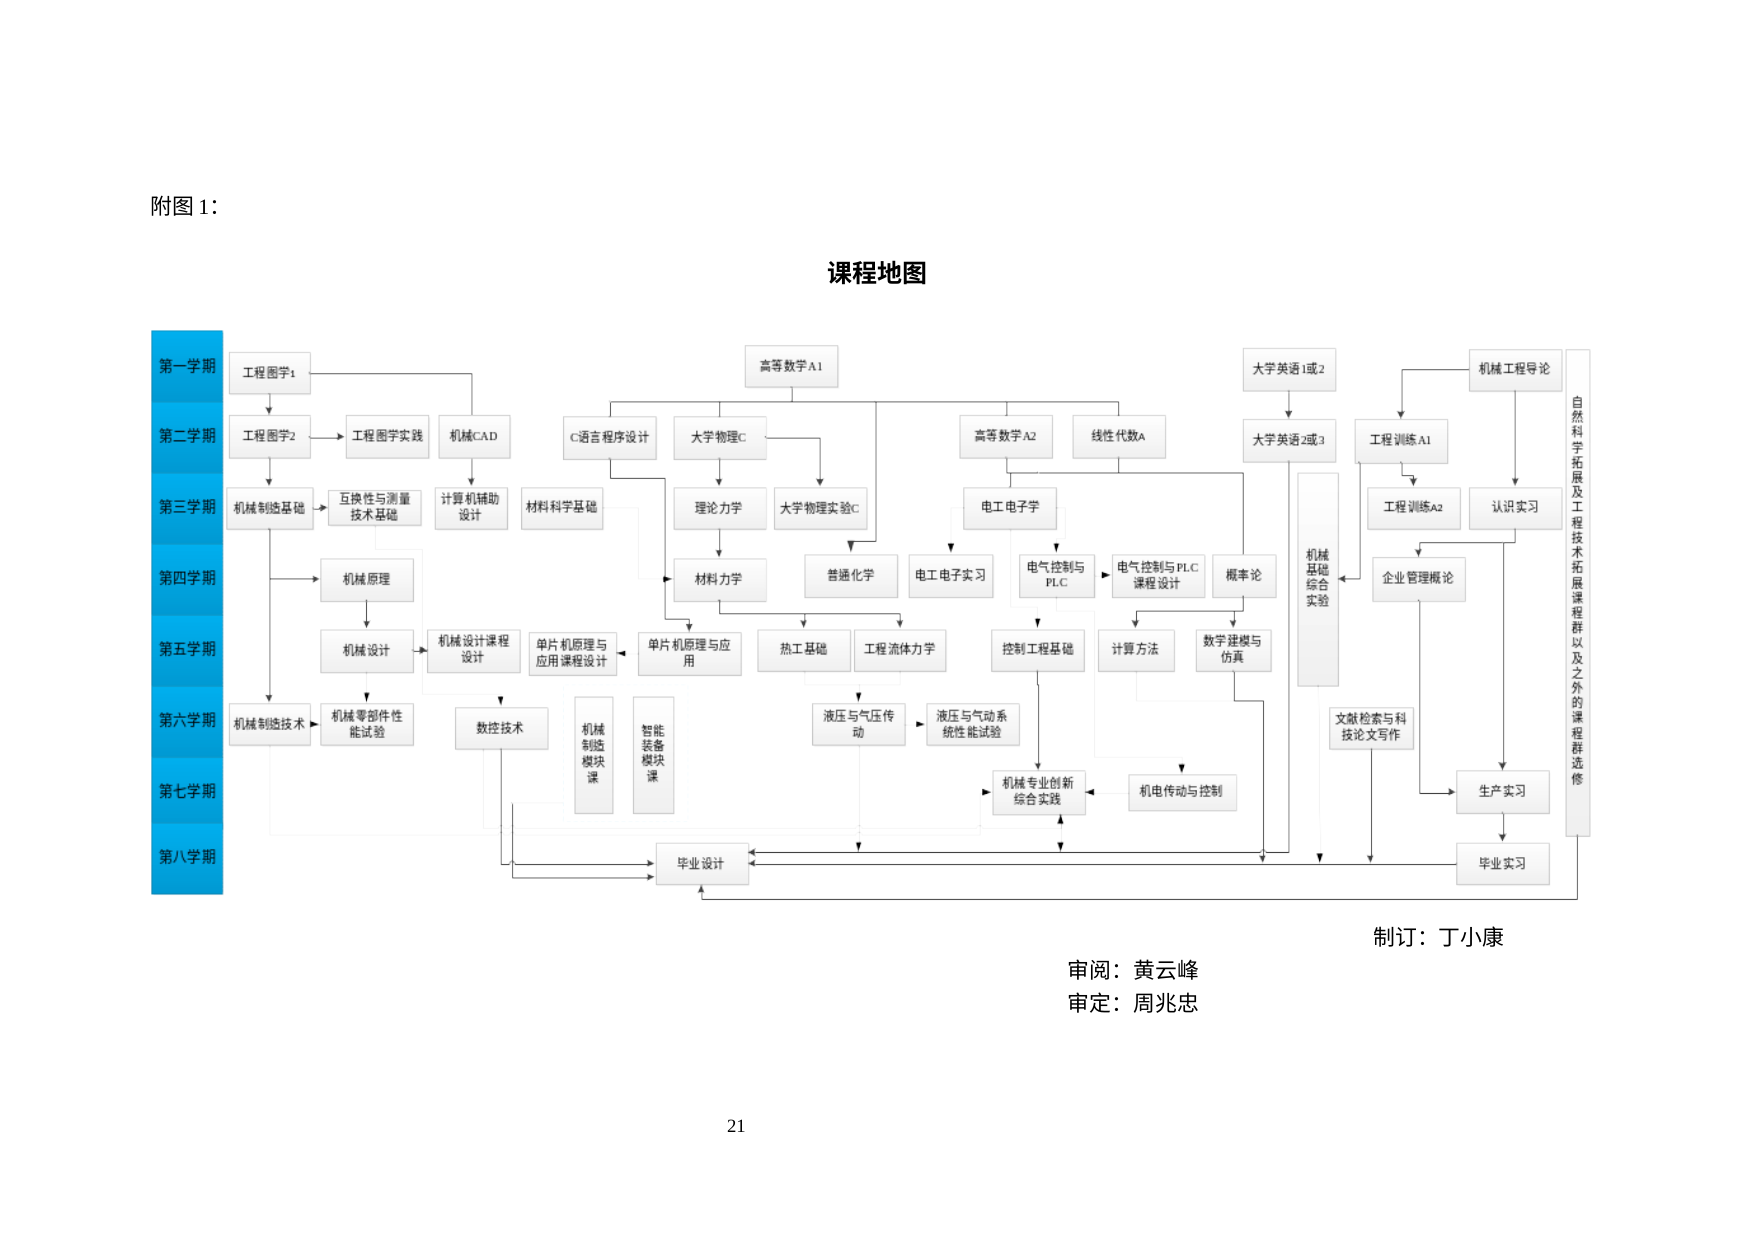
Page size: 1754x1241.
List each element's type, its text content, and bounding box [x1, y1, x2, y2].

text 附图1： [150, 188, 1604, 221]
text 制订：丁小康 [150, 919, 1504, 952]
text 课程地图 [150, 238, 1604, 304]
text 审定：周兆忠 [150, 986, 1504, 1019]
text 审阅：黄云峰 [150, 952, 1504, 986]
